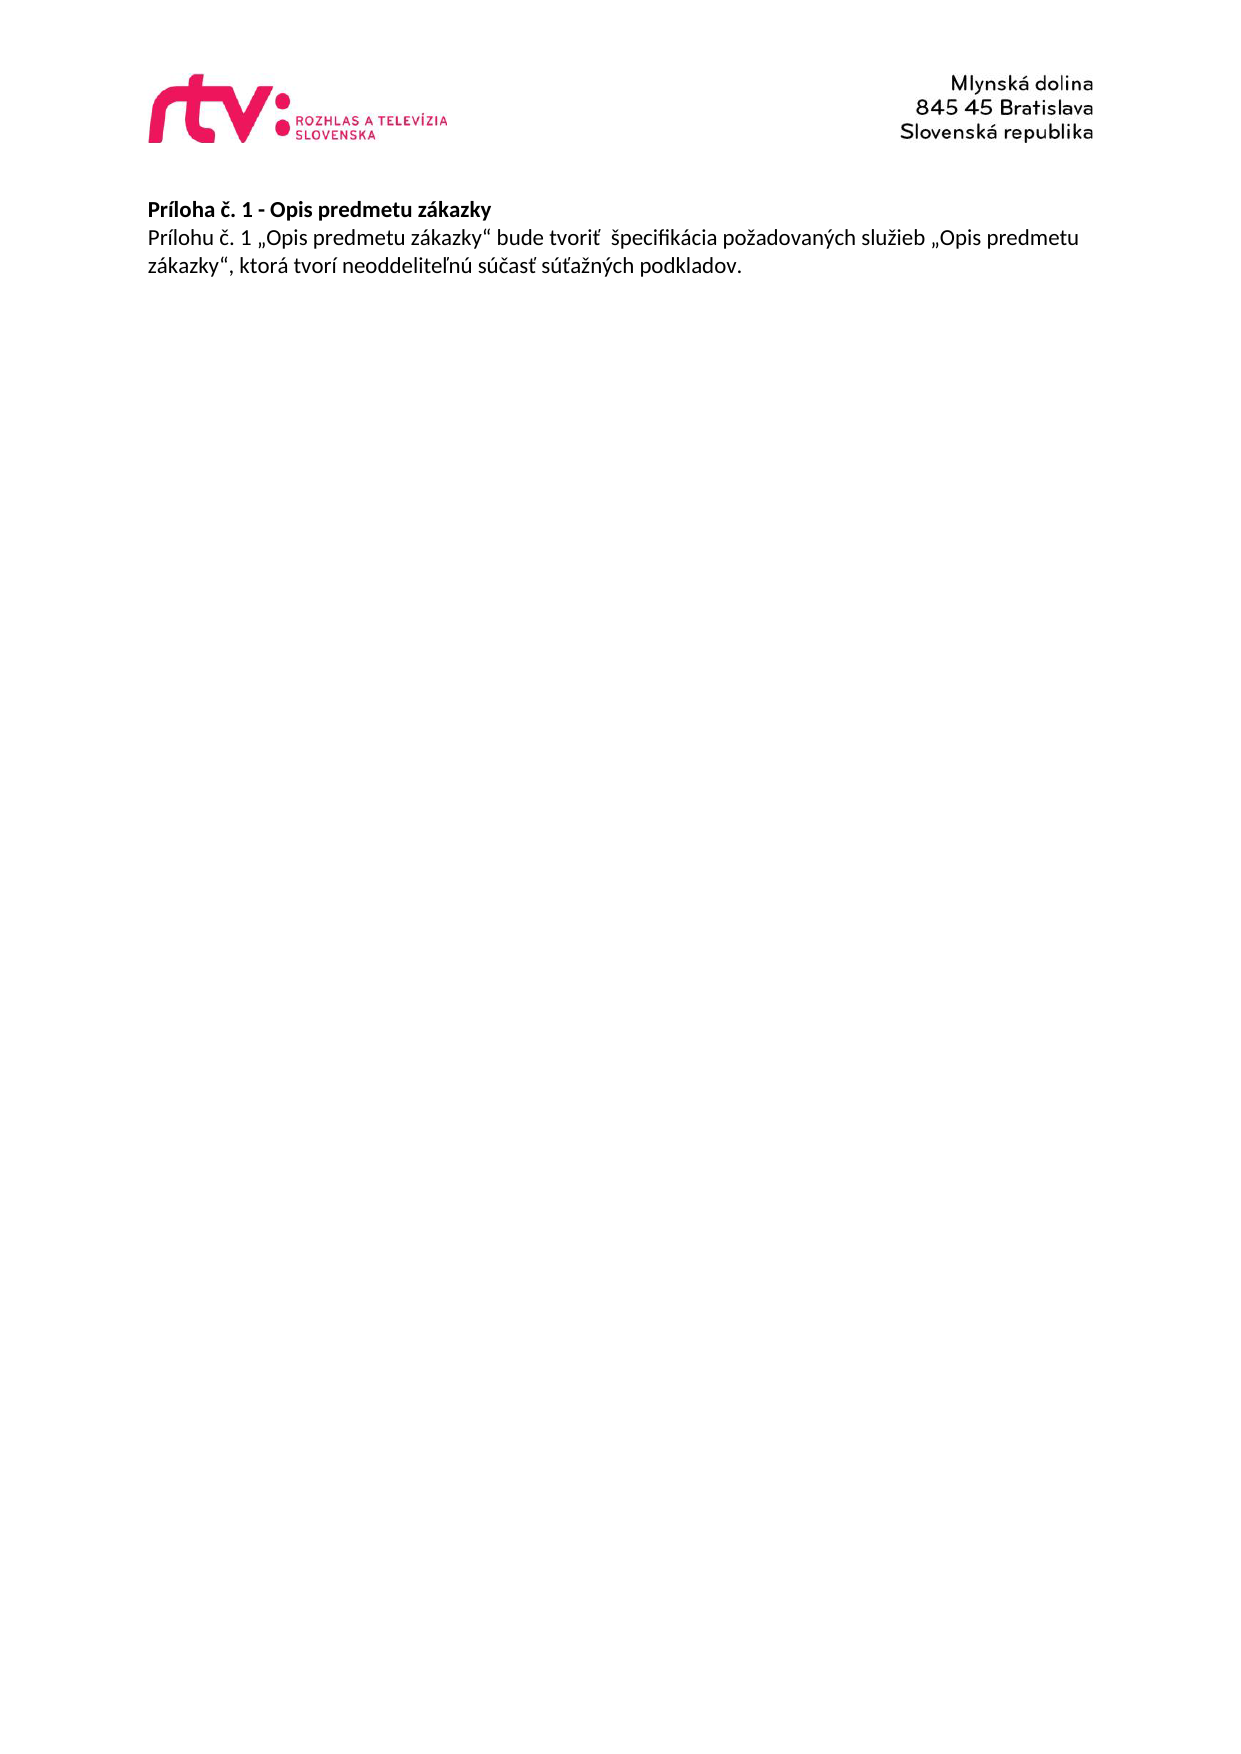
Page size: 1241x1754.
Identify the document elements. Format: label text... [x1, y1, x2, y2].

text Príloha č. 1 - Opis predmetu zákazky [148, 195, 1093, 223]
text Prílohu č. 1 „Opis predmetu zákazky“ bude tvoriť špecifikácia požadovaných služieb „Opis predmetu zákazky“, ktorá tvorí neoddeliteľnú súčasť súťažných podkladov. [148, 223, 1093, 279]
